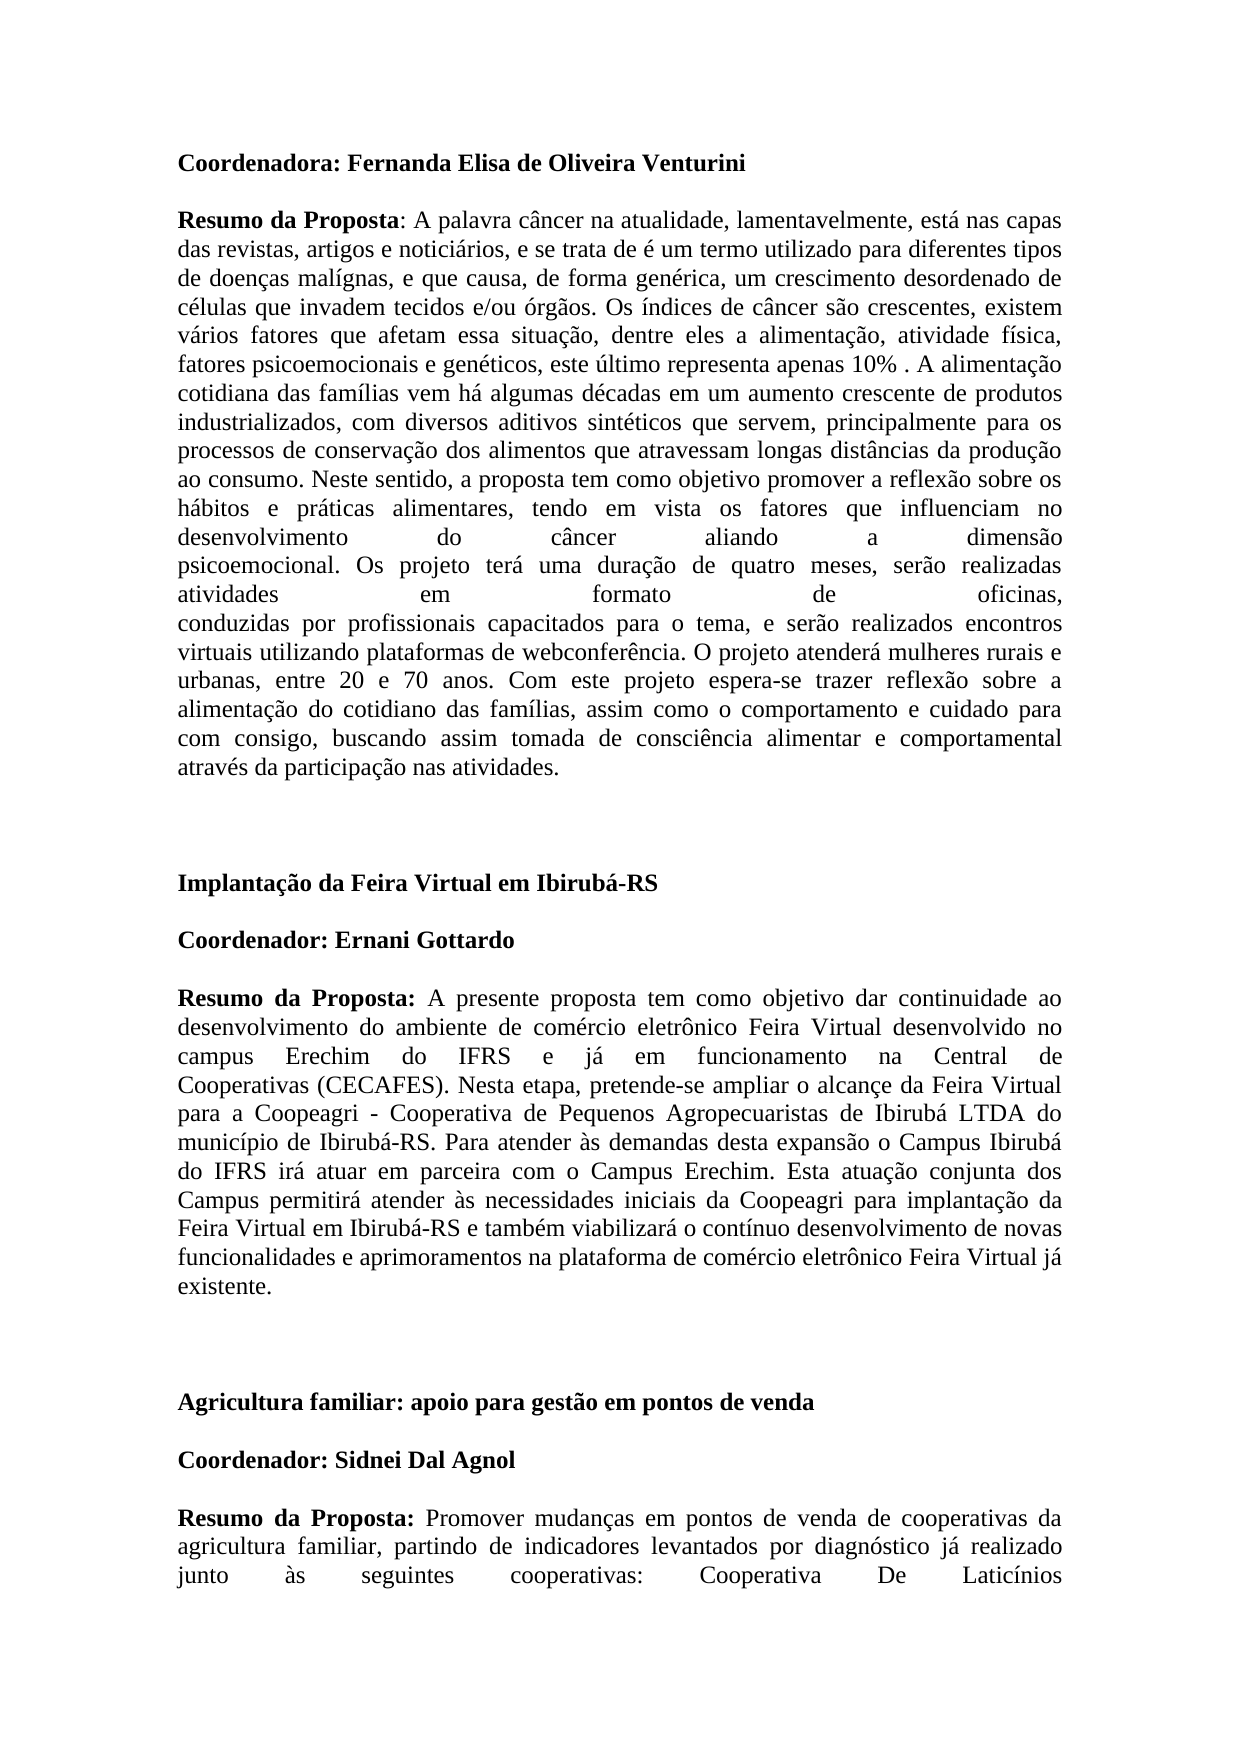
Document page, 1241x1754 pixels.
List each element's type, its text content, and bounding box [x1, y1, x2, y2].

text Coordenadora: Fernanda Elisa de Oliveira Venturini [177, 148, 1063, 176]
text Resumo da Proposta: A presente proposta tem como objetivo dar continuidade ao desenvolvimento do ambiente de comércio eletrônico Feira Virtual desenvolvido no campus Erechim do IFRS e já em funcionamento na Central de Cooperativas (CECAFES). Nesta etapa, pretende-se ampliar o alcançe da Feira Virtual para a Coopeagri - Cooperativa de Pequenos Agropecuaristas de Ibirubá LTDA do município de Ibirubá-RS. Para atender às demandas desta expansão o Campus Ibirubá do IFRS irá atuar em parceira com o Campus Erechim. Esta atuação conjunta dos Campus permitirá atender às necessidades iniciais da Coopeagri para implantação da Feira Virtual em Ibirubá-RS e também viabilizará o contínuo desenvolvimento de novas funcionalidades e aprimoramentos na plataforma de comércio eletrônico Feira Virtual já existente. [177, 983, 1063, 1300]
text Resumo da Proposta: A palavra câncer na atualidade, lamentavelmente, está nas capas das revistas, artigos e noticiários, e se trata de é um termo utilizado para diferentes tipos de doenças malígnas, e que causa, de forma genérica, um crescimento desordenado de células que invadem tecidos e/ou órgãos. Os índices de câncer são crescentes, existem vários fatores que afetam essa situação, dentre eles a alimentação, atividade física, fatores psicoemocionais e genéticos, este último representa apenas 10% . A alimentação cotidiana das famílias vem há algumas décadas em um aumento crescente de produtos industrializados, com diversos aditivos sintéticos que servem, principalmente para os processos de conservação dos alimentos que atravessam longas distâncias da produção ao consumo. Neste sentido, a proposta tem como objetivo promover a reflexão sobre os hábitos e práticas alimentares, tendo em vista os fatores que influenciam no desenvolvimento do câncer aliando a dimensão psicoemocional. Os projeto terá uma duração de quatro meses, serão realizadas atividades em formato de oficinas, conduzidas por profissionais capacitados para o tema, e serão realizados encontros virtuais utilizando plataformas de webconferência. O projeto atenderá mulheres rurais e urbanas, entre 20 e 70 anos. Com este projeto espera-se trazer reflexão sobre a alimentação do cotidiano das famílias, assim como o comportamento e cuidado para com consigo, buscando assim tomada de consciência alimentar e comportamental através da participação nas atividades. [177, 206, 1063, 781]
text Coordenador: Ernani Gottardo [177, 926, 1063, 954]
text Implantação da Feira Virtual em Ibirubá-RS [177, 868, 1063, 896]
text Coordenador: Sidnei Dal Agnol [177, 1445, 1063, 1473]
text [177, 1503, 1063, 1589]
text Agricultura familiar: apoio para gestão em pontos de venda [177, 1387, 1063, 1416]
